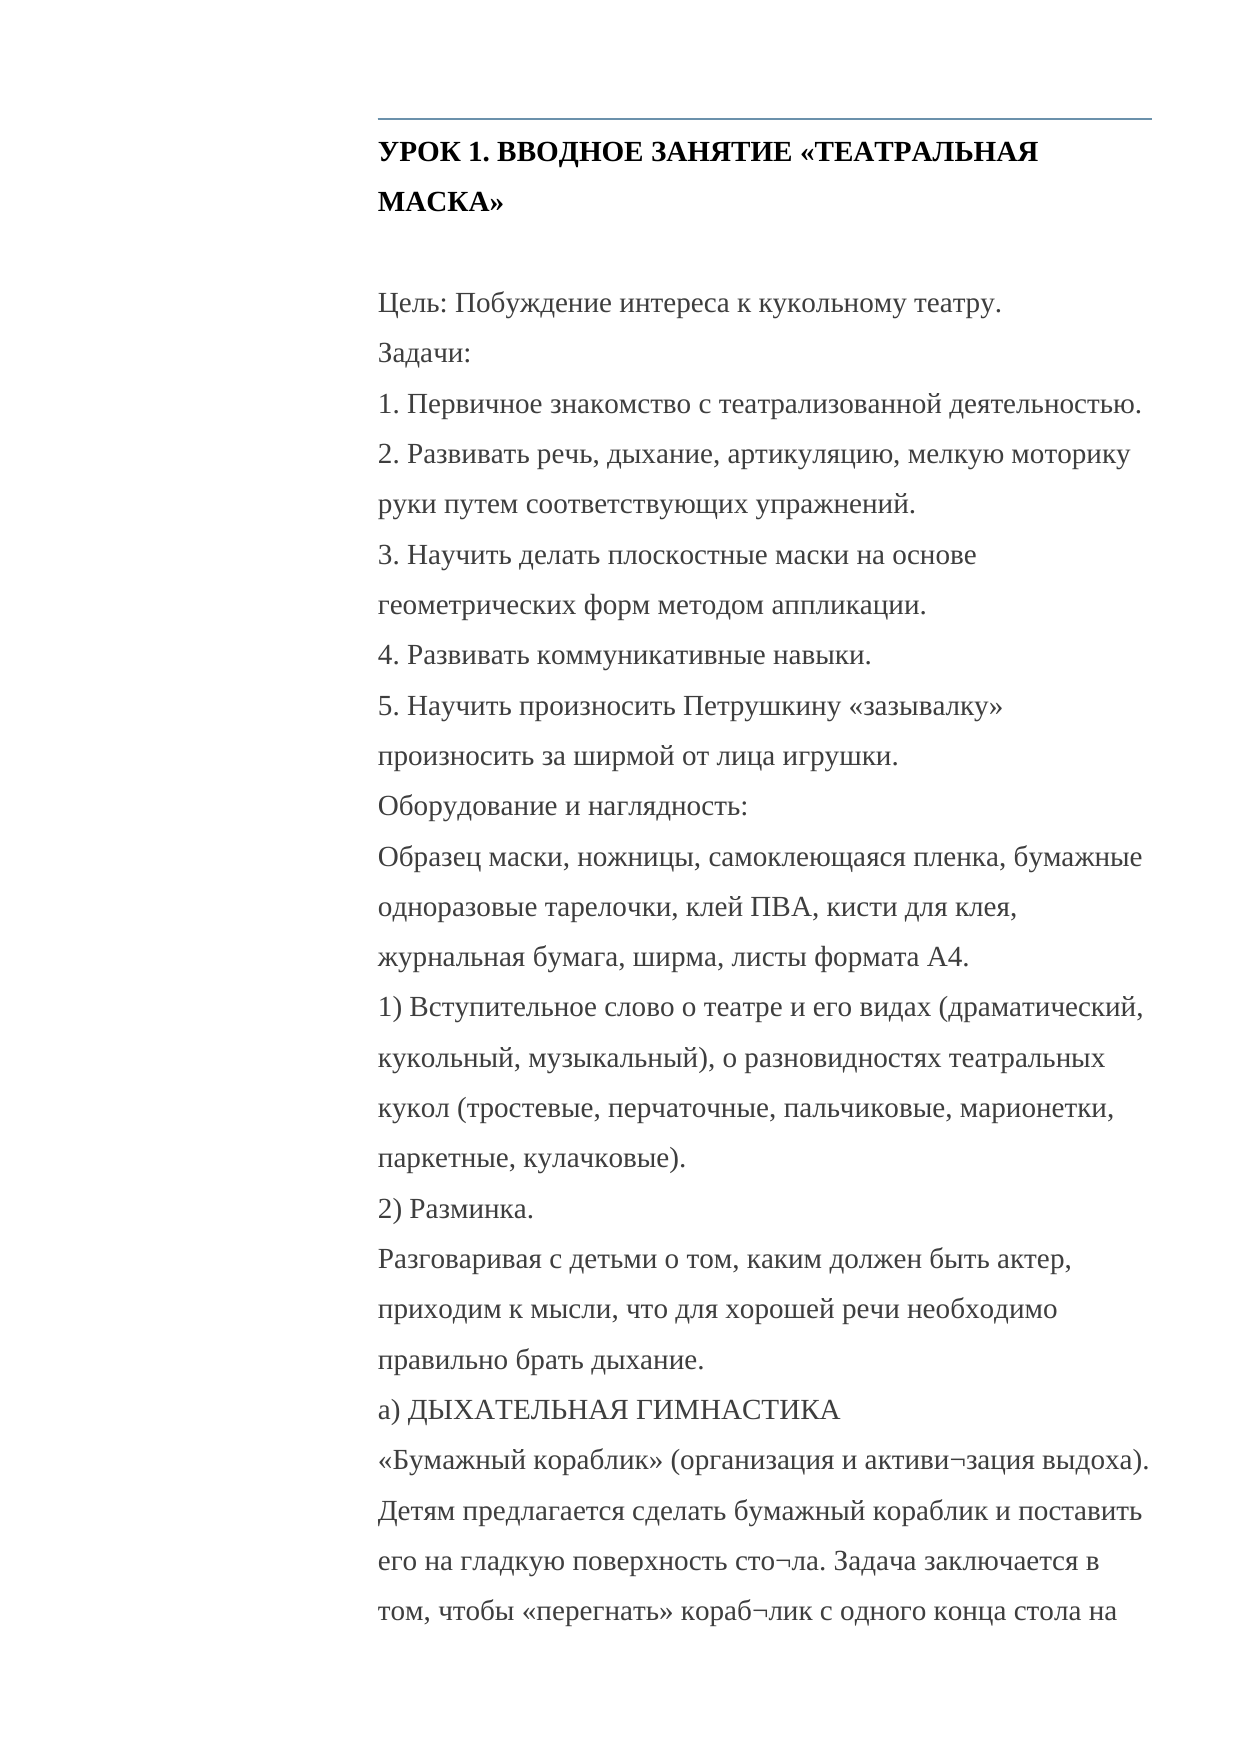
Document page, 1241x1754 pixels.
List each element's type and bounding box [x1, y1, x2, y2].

text [378, 120, 1152, 1627]
